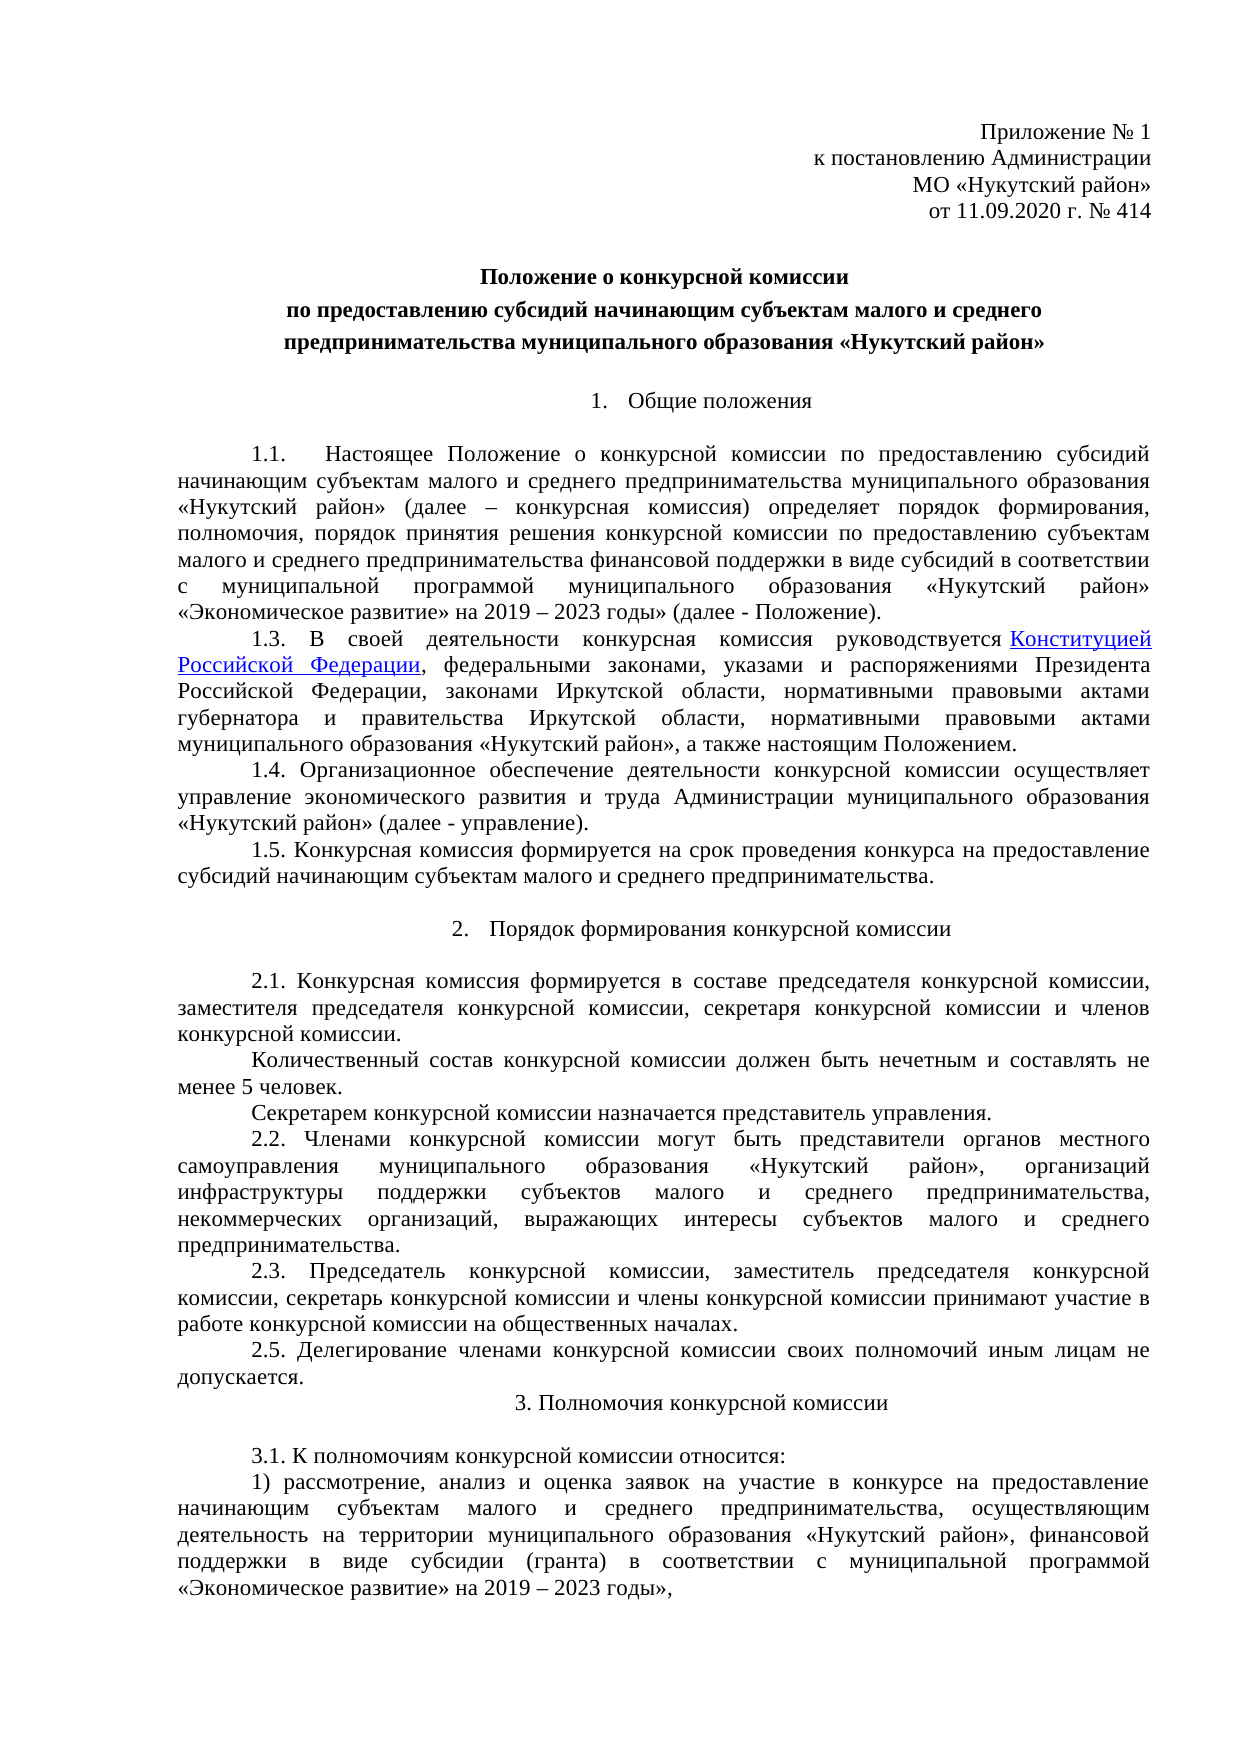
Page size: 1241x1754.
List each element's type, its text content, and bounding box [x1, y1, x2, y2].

text 2.3. Председатель конкурсной комиссии, заместитель председателя конкурсной комиссии, секретарь конкурсной комиссии и члены конкурсной комиссии принимают участие в работе конкурсной комиссии на общественных началах. [177, 1257, 1152, 1336]
subtitle Настоящее Положение о конкурсной комиссии по предоставлению субсидий начинающим субъектам малого и среднего предпринимательства муниципального образования «Нукутский район» (далее – конкурсная комиссия) определяет порядок формирования, полномочия, порядок принятия решения конкурсной комиссии по предоставлению субъектам малого и среднего предпринимательства финансовой поддержки в виде субсидий в соответствии с муниципальной программой муниципального образования «Нукутский район» «Экономическое развитие» на 2019 – 2023 годы» (далее - Положение). [177, 440, 1152, 625]
text Секретарем конкурсной комиссии назначается представитель управления. [177, 1099, 1152, 1126]
text Приложение № 1 к постановлению Администрации [177, 118, 1152, 171]
subtitle Общие положения [251, 388, 1152, 414]
text 2.5. Делегирование членами конкурсной комиссии своих полномочий иным лицам не допускается. [177, 1336, 1152, 1389]
text 3.1. К полномочиям конкурсной комиссии относится: [177, 1442, 1152, 1468]
text 2.2. Членами конкурсной комиссии могут быть представители органов местного самоуправления муниципального образования «Нукутский район», организаций инфраструктуры поддержки субъектов малого и среднего предпринимательства, некоммерческих организаций, выражающих интересы субъектов малого и среднего предпринимательства. [177, 1126, 1152, 1257]
text от 11.09.2020 г. № 414 [177, 197, 1152, 223]
text Положение о конкурсной комиссии [177, 256, 1152, 289]
list Порядок формирования конкурсной комиссии [251, 915, 1152, 941]
text 1.5. Конкурсная комиссия формируется на срок проведения конкурса на предоставление субсидий начинающим субъектам малого и среднего предпринимательства. [177, 836, 1152, 888]
text МО «Нукутский район» [177, 171, 1152, 197]
text Количественный состав конкурсной комиссии должен быть нечетным и составлять не менее 5 человек. [177, 1046, 1152, 1099]
text 1.3. В своей деятельности конкурсная комиссия руководствуется Конституцией Российской Федерации, федеральными законами, указами и распоряжениями Президента Российской Федерации, законами Иркутской области, нормативными правовыми актами губернатора и правительства Иркутской области, нормативными правовыми актами муниципального образования «Нукутский район», а также настоящим Положением. [177, 625, 1152, 757]
text 2.1. Конкурсная комиссия формируется в составе председателя конкурсной комиссии, заместителя председателя конкурсной комиссии, секретаря конкурсной комиссии и членов конкурсной комиссии. [177, 967, 1152, 1046]
text 1) рассмотрение, анализ и оценка заявок на участие в конкурсе на предоставление начинающим субъектам малого и среднего предпринимательства, осуществляющим деятельность на территории муниципального образования «Нукутский район», финансовой поддержки в виде субсидии (гранта) в соответствии с муниципальной программой «Экономическое развитие» на 2019 – 2023 годы», [177, 1468, 1152, 1600]
text 1.4. Организационное обеспечение деятельности конкурсной комиссии осуществляет управление экономического развития и труда Администрации муниципального образования «Нукутский район» (далее - управление). [177, 757, 1152, 836]
subtitle 3. Полномочия конкурсной комиссии [177, 1389, 1152, 1415]
text по предоставлению субсидий начинающим субъектам малого и среднего предпринимательства муниципального образования «Нукутский район» [177, 289, 1152, 355]
